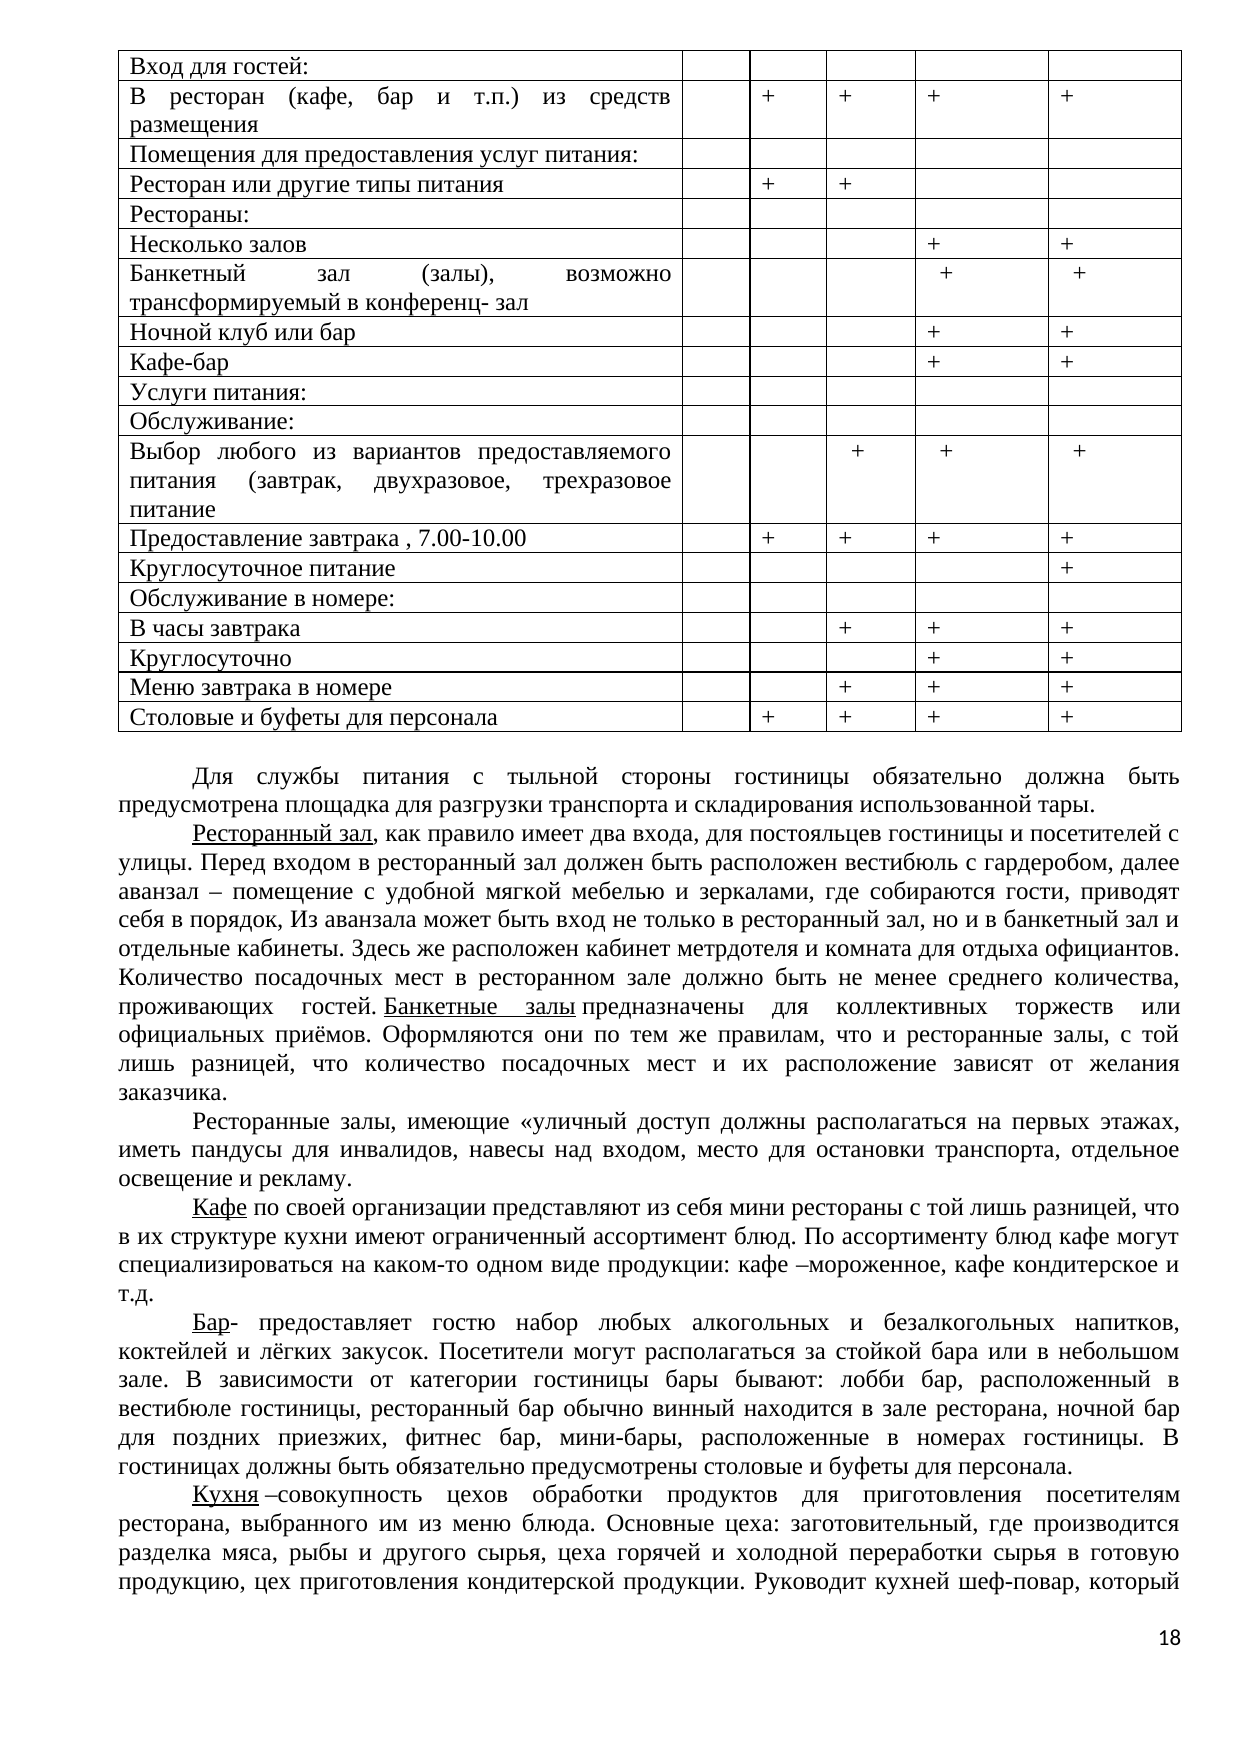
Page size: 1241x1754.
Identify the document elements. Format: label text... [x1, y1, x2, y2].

table_cell [683, 81, 749, 138]
table_cell [827, 553, 915, 582]
table_cell [751, 643, 826, 671]
table_cell [827, 259, 915, 316]
text Для службы питания с тыльной стороны гостиницы обязательно должна быть предусмотрена площадка для разгрузки транспорта и складирования использованной тары. [118, 761, 1181, 818]
table_cell [751, 139, 826, 168]
table_cell + [916, 317, 1048, 346]
table_cell Круглосуточное питание [119, 553, 682, 582]
table_cell [683, 613, 749, 642]
table_cell [683, 139, 749, 168]
table_cell + [1049, 553, 1181, 582]
table_cell + [916, 613, 1048, 642]
table_cell [916, 377, 1048, 405]
table_cell + [916, 259, 1048, 316]
table_cell + [827, 524, 915, 552]
table_cell [827, 347, 915, 376]
table_cell Столовые и буфеты для персонала [119, 702, 682, 731]
table_cell [683, 169, 749, 198]
table_cell [751, 317, 826, 346]
table_cell + [916, 643, 1048, 671]
table_cell Ночной клуб или бар [119, 317, 682, 346]
table_cell + [1049, 229, 1181, 257]
table_cell [827, 51, 915, 80]
table_cell + [751, 169, 826, 198]
table_cell [683, 51, 749, 80]
table_cell [683, 347, 749, 376]
table_cell Вход для гостей: [119, 51, 682, 80]
table_cell Выбор любого из вариантов предоставляемого питания (завтрак, двухразовое, трехразовое питание [119, 436, 682, 522]
table_cell [683, 259, 749, 316]
text Ресторанный зал, как правило имеет два входа, для постояльцев гостиницы и посетителей с улицы. Перед входом в ресторанный зал должен быть расположен вестибюль с гардеробом, далее аванзал – помещение с удобной мягкой мебелью и зеркалами, где собираются гости, приводят себя в порядок, Из аванзала может быть вход не только в ресторанный зал, но и в банкетный зал и отдельные кабинеты. Здесь же расположен кабинет метрдотеля и комната для отдыха официантов. Количество посадочных мест в ресторанном зале должно быть не менее среднего количества, проживающих гостей. Банкетные залы предназначены для коллективных торжеств или официальных приёмов. Оформляются они по тем же правилам, что и ресторанные залы, с той лишь разницей, что количество посадочных мест и их расположение зависят от желания заказчика. [118, 818, 1181, 1106]
table_cell [683, 229, 749, 257]
text Бар- предоставляет гостю набор любых алкогольных и безалкогольных напитков, коктейлей и лёгких закусок. Посетители могут располагаться за стойкой бара или в небольшом зале. В зависимости от категории гостиницы бары бывают: лобби бар, расположенный в вестибюле гостиницы, ресторанный бар обычно винный находится в зале ресторана, ночной бар для поздних приезжих, фитнес бар, мини-бары, расположенные в номерах гостиницы. В гостиницах должны быть обязательно предусмотрены столовые и буфеты для персонала. [118, 1307, 1181, 1479]
table_cell В ресторан (кафе, бар и т.п.) из средств размещения [119, 81, 682, 138]
table_cell [916, 51, 1048, 80]
table_cell [916, 169, 1048, 198]
table_cell [751, 259, 826, 316]
table_cell [683, 317, 749, 346]
table_cell [827, 199, 915, 228]
table_cell + [1049, 347, 1181, 376]
table_cell + [916, 673, 1048, 701]
table_cell + [827, 81, 915, 138]
table_cell [916, 583, 1048, 612]
table_cell + [751, 81, 826, 138]
table_cell + [1049, 643, 1181, 671]
table_cell [751, 583, 826, 612]
table_cell [916, 553, 1048, 582]
table_cell + [916, 436, 1048, 522]
table_cell [751, 229, 826, 257]
table_cell [827, 643, 915, 671]
table_cell [916, 199, 1048, 228]
text Ресторанные залы, имеющие «уличный доступ должны располагаться на первых этажах, иметь пандусы для инвалидов, навесы над входом, место для остановки транспорта, отдельное освещение и рекламу. [118, 1106, 1181, 1192]
table_cell [1049, 406, 1181, 435]
table_cell [683, 406, 749, 435]
table_cell + [1049, 702, 1181, 731]
table_cell + [1049, 81, 1181, 138]
table_cell + [751, 524, 826, 552]
table_cell + [1049, 317, 1181, 346]
table_cell [751, 347, 826, 376]
table_cell [827, 229, 915, 257]
table_cell [751, 673, 826, 701]
table_cell [683, 643, 749, 671]
table_cell + [1049, 524, 1181, 552]
table_cell Меню завтрака в номере [119, 673, 682, 701]
table_cell + [916, 229, 1048, 257]
table_cell Кафе-бар [119, 347, 682, 376]
table_cell Ресторан или другие типы питания [119, 169, 682, 198]
table_cell + [827, 169, 915, 198]
table_cell [683, 553, 749, 582]
table_cell + [1049, 613, 1181, 642]
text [118, 1479, 1181, 1594]
table_cell [683, 702, 749, 731]
table_cell [827, 139, 915, 168]
table_cell Услуги питания: [119, 377, 682, 405]
table_cell [827, 406, 915, 435]
table_cell [916, 139, 1048, 168]
table_cell [751, 51, 826, 80]
table_cell [827, 583, 915, 612]
table_cell [683, 199, 749, 228]
table_cell [751, 199, 826, 228]
table_cell [1049, 377, 1181, 405]
table_cell [1049, 583, 1181, 612]
table_cell [827, 377, 915, 405]
table_cell [916, 406, 1048, 435]
table_cell + [827, 702, 915, 731]
table_cell [683, 377, 749, 405]
table_cell + [751, 702, 826, 731]
table_cell + [1049, 436, 1181, 522]
table_cell [1049, 199, 1181, 228]
table_cell Круглосуточно [119, 643, 682, 671]
table_cell + [827, 673, 915, 701]
table_cell + [827, 436, 915, 522]
table_cell Рестораны: [119, 199, 682, 228]
table_cell Банкетный зал (залы), возможно трансформируемый в конференц- зал [119, 259, 682, 316]
table_cell + [1049, 673, 1181, 701]
table_cell + [916, 81, 1048, 138]
table_cell Обслуживание в номере: [119, 583, 682, 612]
table_cell [827, 317, 915, 346]
table_cell + [916, 524, 1048, 552]
table_cell Помещения для предоставления услуг питания: [119, 139, 682, 168]
table_cell + [916, 702, 1048, 731]
table_cell [751, 553, 826, 582]
table_cell [1049, 139, 1181, 168]
table_cell Предоставление завтрака , 7.00-10.00 [119, 524, 682, 552]
table_cell [683, 583, 749, 612]
table_cell [751, 436, 826, 522]
table_cell Обслуживание: [119, 406, 682, 435]
table_cell + [1049, 259, 1181, 316]
table_cell Несколько залов [119, 229, 682, 257]
table_cell [683, 524, 749, 552]
table_cell [751, 377, 826, 405]
table_cell [683, 673, 749, 701]
table_cell [1049, 169, 1181, 198]
text Кафе по своей организации представляют из себя мини рестораны с той лишь разницей, что в их структуре кухни имеют ограниченный ассортимент блюд. По ассортименту блюд кафе могут специализироваться на каком-то одном виде продукции: кафе –мороженное, кафе кондитерское и т.д. [118, 1192, 1181, 1307]
table_cell [751, 406, 826, 435]
table_cell [683, 436, 749, 522]
table_cell [751, 613, 826, 642]
table_cell В часы завтрака [119, 613, 682, 642]
table_cell [1049, 51, 1181, 80]
table_cell + [827, 613, 915, 642]
table_cell + [916, 347, 1048, 376]
